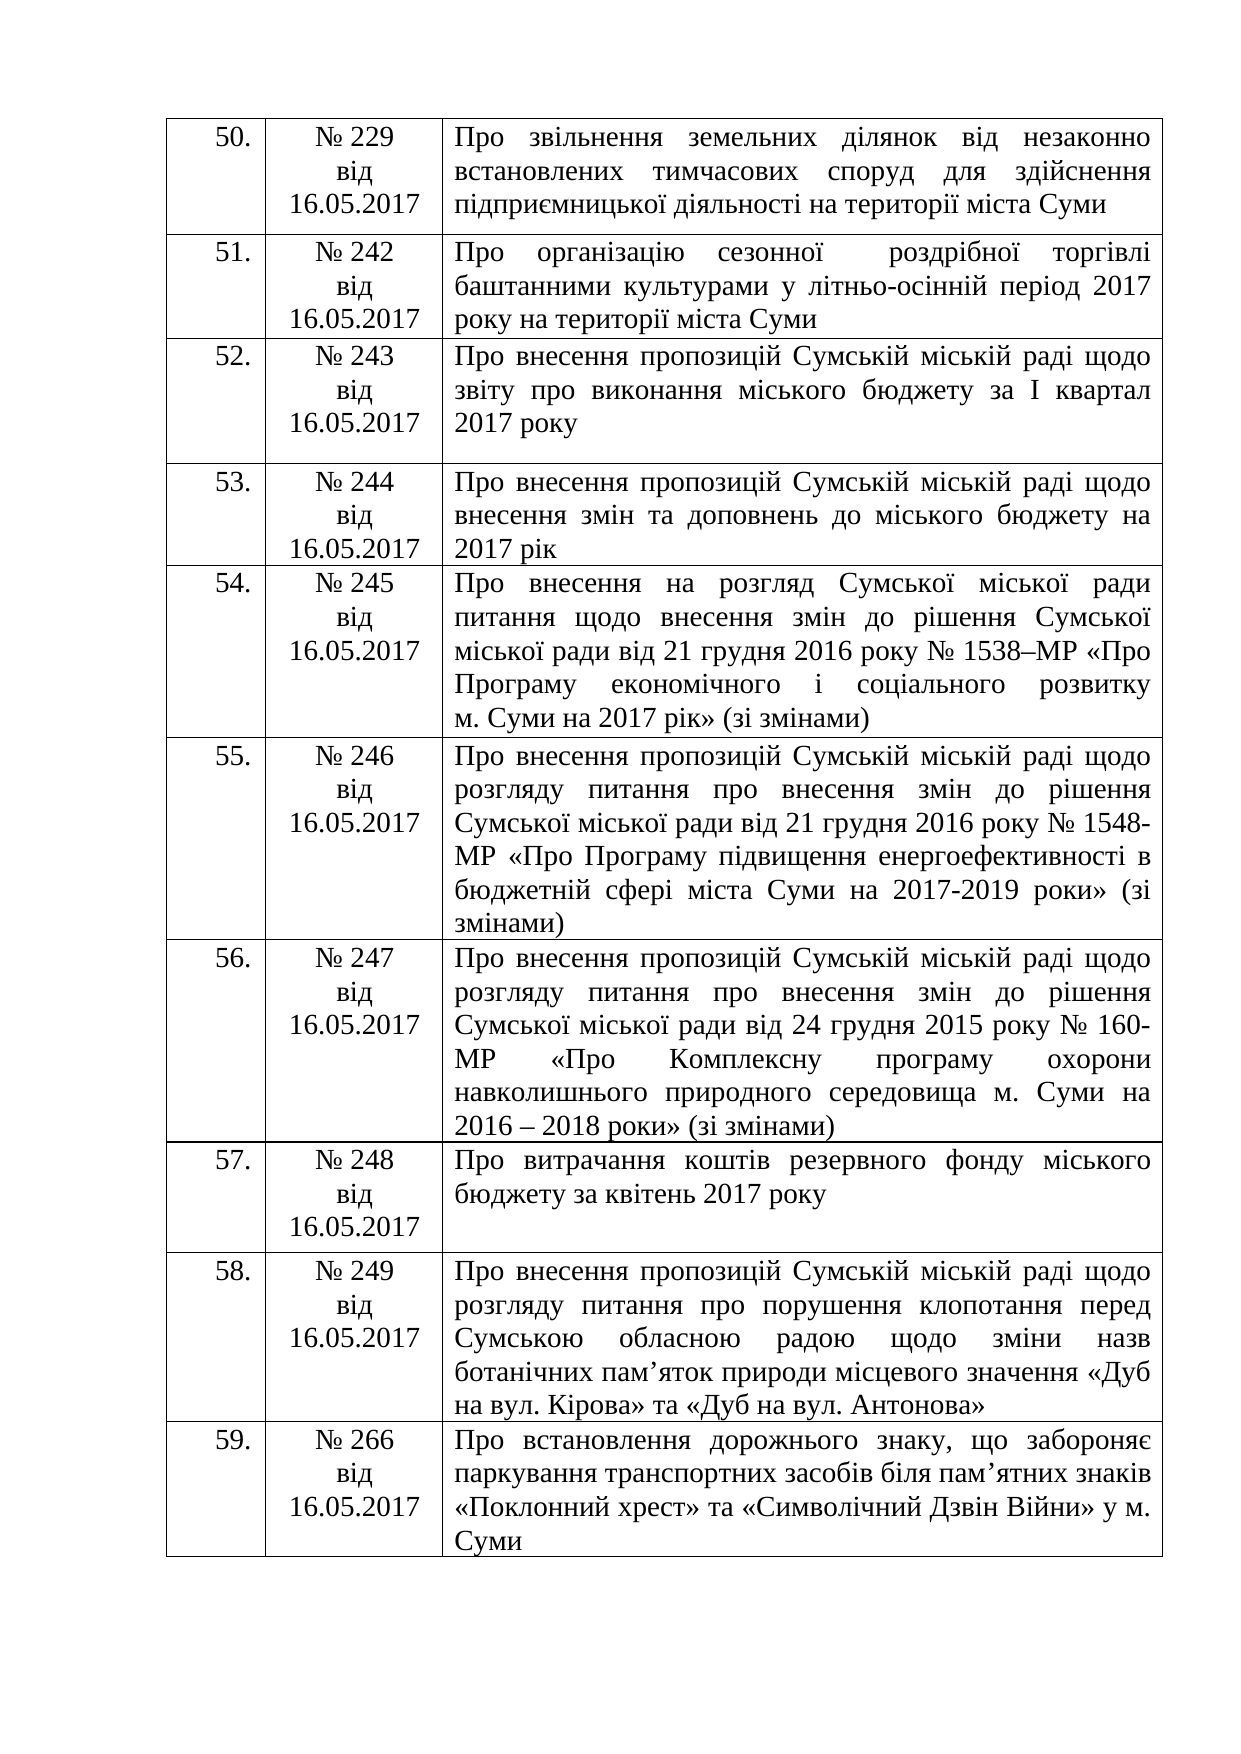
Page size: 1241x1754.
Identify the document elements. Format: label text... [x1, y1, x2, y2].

table_cell № 248 від 16.05.2017 [266, 1143, 442, 1252]
table_cell № 247 від 16.05.2017 [266, 940, 442, 1141]
table_cell № 266 від 16.05.2017 [266, 1422, 442, 1556]
table_cell Про внесення пропозицій Сумській міській раді щодо розгляду питання про порушення клопотання перед Сумською обласною радою щодо зміни назв ботанічних пам’яток природи місцевого значення «Дуб на вул. Кірова» та «Дуб на вул. Антонова» [443, 1253, 1162, 1421]
table_cell Про внесення пропозицій Сумській міській раді щодо розгляду питання про внесення змін до рішення Сумської міської ради від 21 грудня 2016 року № 1548-МР «Про Програму підвищення енергоефективності в бюджетній сфері міста Суми на 2017-2019 роки» (зі змінами) [443, 738, 1162, 939]
table_cell № 244 від 16.05.2017 [266, 464, 442, 564]
table_cell № 229 від 16.05.2017 [266, 119, 442, 233]
table_cell Про звільнення земельних ділянок від незаконно встановлених тимчасових споруд для здійснення підприємницької діяльності на території міста Суми [443, 119, 1162, 233]
table_cell Про внесення пропозицій Сумській міській раді щодо внесення змін та доповнень до міського бюджету на 2017 рік [443, 464, 1162, 564]
table_cell № 242 від 16.05.2017 [266, 235, 442, 337]
table_cell [167, 566, 265, 737]
table_cell [167, 1422, 265, 1556]
table_cell Про внесення на розгляд Сумської міської ради питання щодо внесення змін до рішення Сумської міської ради від 21 грудня 2016 року № 1538–МР «Про Програму економічного і соціального розвитку м. Суми на 2017 рік» (зі змінами) [443, 566, 1162, 737]
table_cell Про встановлення дорожнього знаку, що забороняє паркування транспортних засобів біля пам’ятних знаків «Поклонний хрест» та «Символічний Дзвін Війни» у м. Суми [443, 1422, 1162, 1556]
table_cell № 243 від 16.05.2017 [266, 339, 442, 463]
table_cell [167, 339, 265, 463]
table_cell Про внесення пропозицій Сумській міській раді щодо звіту про виконання міського бюджету за І квартал 2017 року [443, 339, 1162, 463]
table_cell Про організацію сезонної роздрібної торгівлі баштанними культурами у літньо-осінній період 2017 року на території міста Суми [443, 235, 1162, 337]
table_cell Про витрачання коштів резервного фонду міського бюджету за квітень 2017 року [443, 1143, 1162, 1252]
table_cell [167, 119, 265, 233]
table_cell № 249 від 16.05.2017 [266, 1253, 442, 1421]
table_cell Про внесення пропозицій Сумській міській раді щодо розгляду питання про внесення змін до рішення Сумської міської ради від 24 грудня 2015 року № 160-МР «Про Комплексну програму охорони навколишнього природного середовища м. Суми на 2016 – 2018 роки» (зі змінами) [443, 940, 1162, 1141]
table_cell [167, 1253, 265, 1421]
table_cell [167, 1143, 265, 1252]
table_cell [167, 235, 265, 337]
table_cell № 245 від 16.05.2017 [266, 566, 442, 737]
table_cell [167, 464, 265, 564]
table_cell [167, 940, 265, 1141]
table_cell № 246 від 16.05.2017 [266, 738, 442, 939]
table_cell [167, 738, 265, 939]
